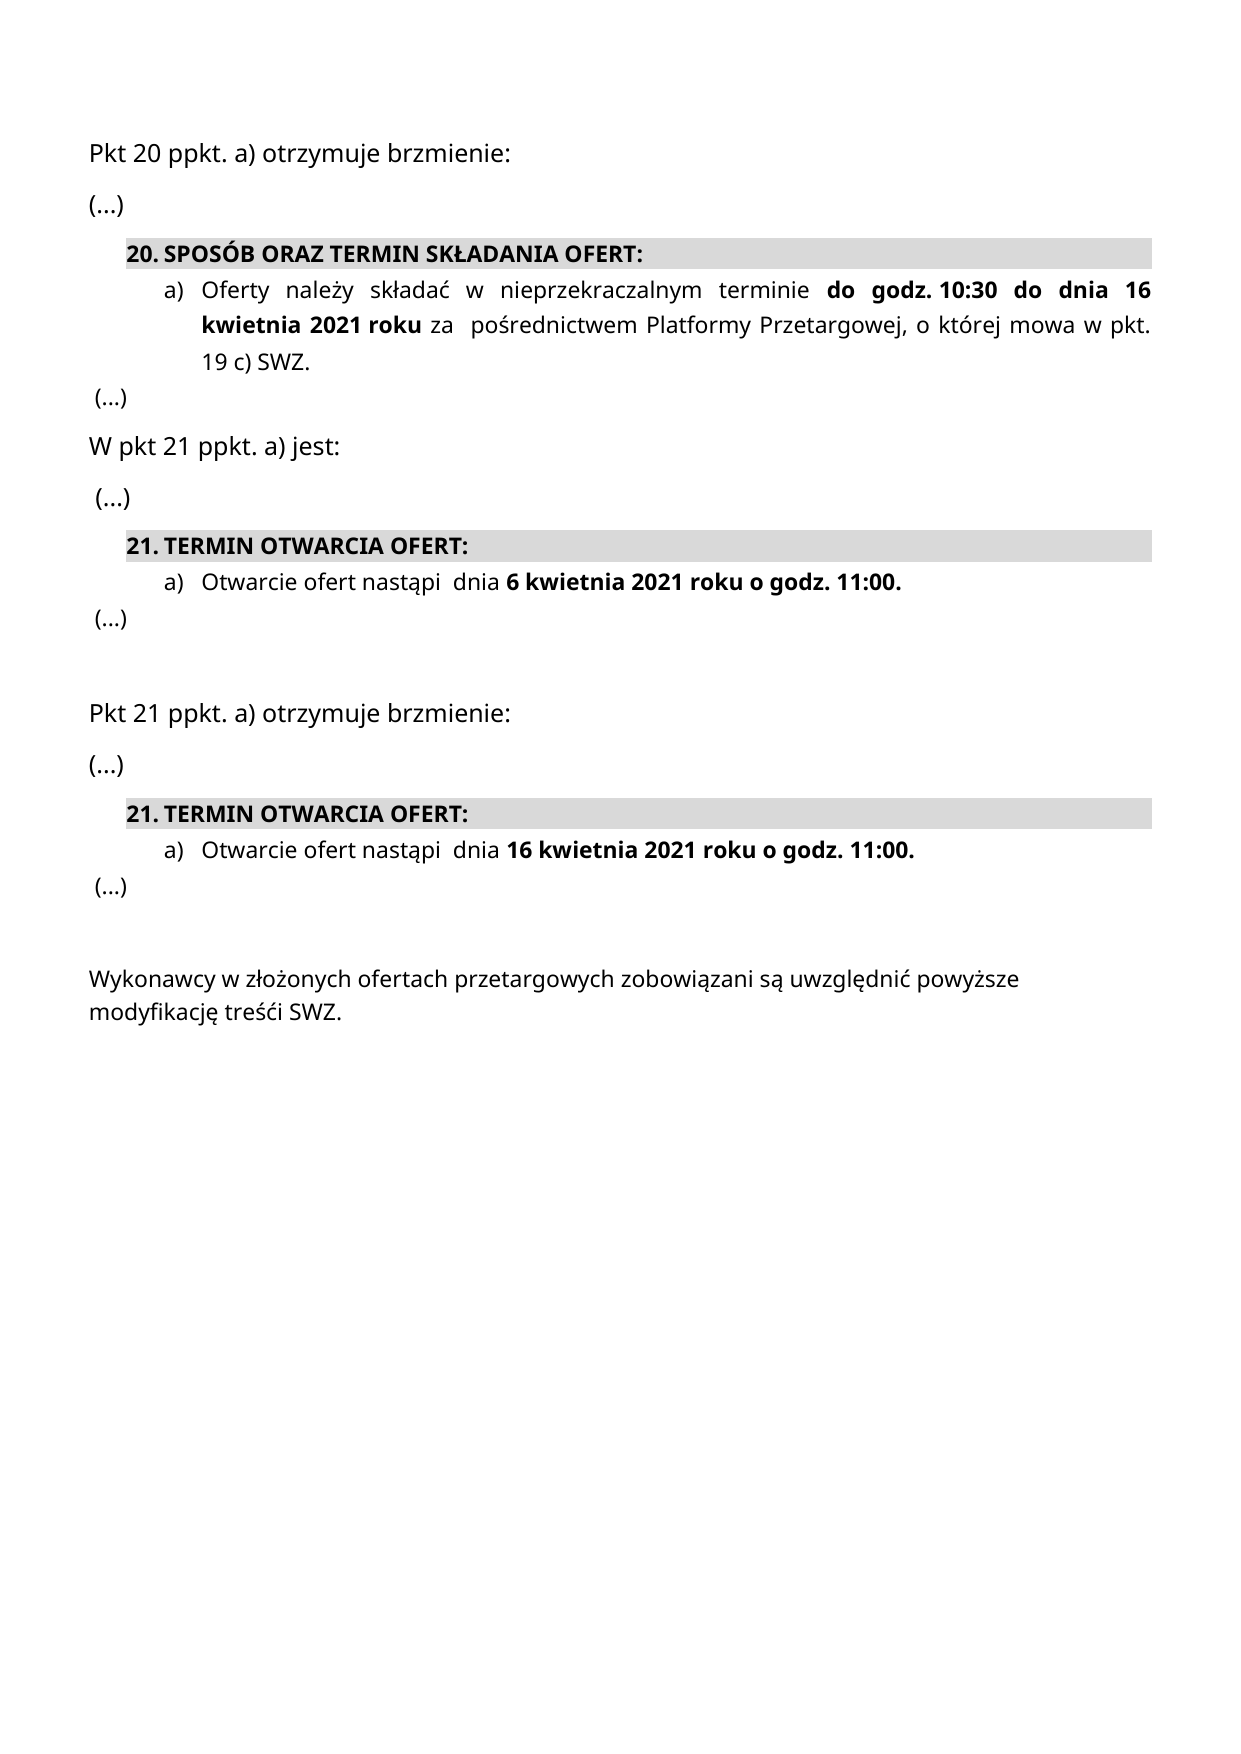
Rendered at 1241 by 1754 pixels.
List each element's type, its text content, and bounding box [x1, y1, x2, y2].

text Pkt 20 ppkt. a) otrzymuje brzmienie: [89, 136, 1152, 169]
text W pkt 21 ppkt. a) jest: [89, 428, 1152, 462]
text Wykonawcy w złożonych ofertach przetargowych zobowiązani są uwzględnić powyższe modyfikację treśći SWZ. [89, 963, 1152, 1027]
list Oferty należy składać w nieprzekraczalnym terminie do godz. 10:30 do dnia 16 kwietnia 2021 roku za pośrednictwem Platformy Przetargowej, o której mowa w pkt. 19 c) SWZ. [164, 273, 1152, 377]
text (...) [89, 187, 1152, 221]
list TERMIN OTWARCIA OFERT: [126, 798, 1152, 829]
list Otwarcie ofert nastąpi dnia 6 kwietnia 2021 roku o godz. 11:00. [164, 566, 1152, 597]
text (...) [89, 747, 1152, 781]
text (...) [89, 479, 1152, 513]
text (...) [89, 381, 1152, 413]
text (...) [89, 870, 1152, 901]
list TERMIN OTWARCIA OFERT: [126, 530, 1152, 562]
list SPOSÓB ORAZ TERMIN SKŁADANIA OFERT: [126, 238, 1152, 269]
text (...) [89, 602, 1152, 633]
list Otwarcie ofert nastąpi dnia 16 kwietnia 2021 roku o godz. 11:00. [164, 834, 1152, 865]
text Pkt 21 ppkt. a) otrzymuje brzmienie: [89, 696, 1152, 730]
